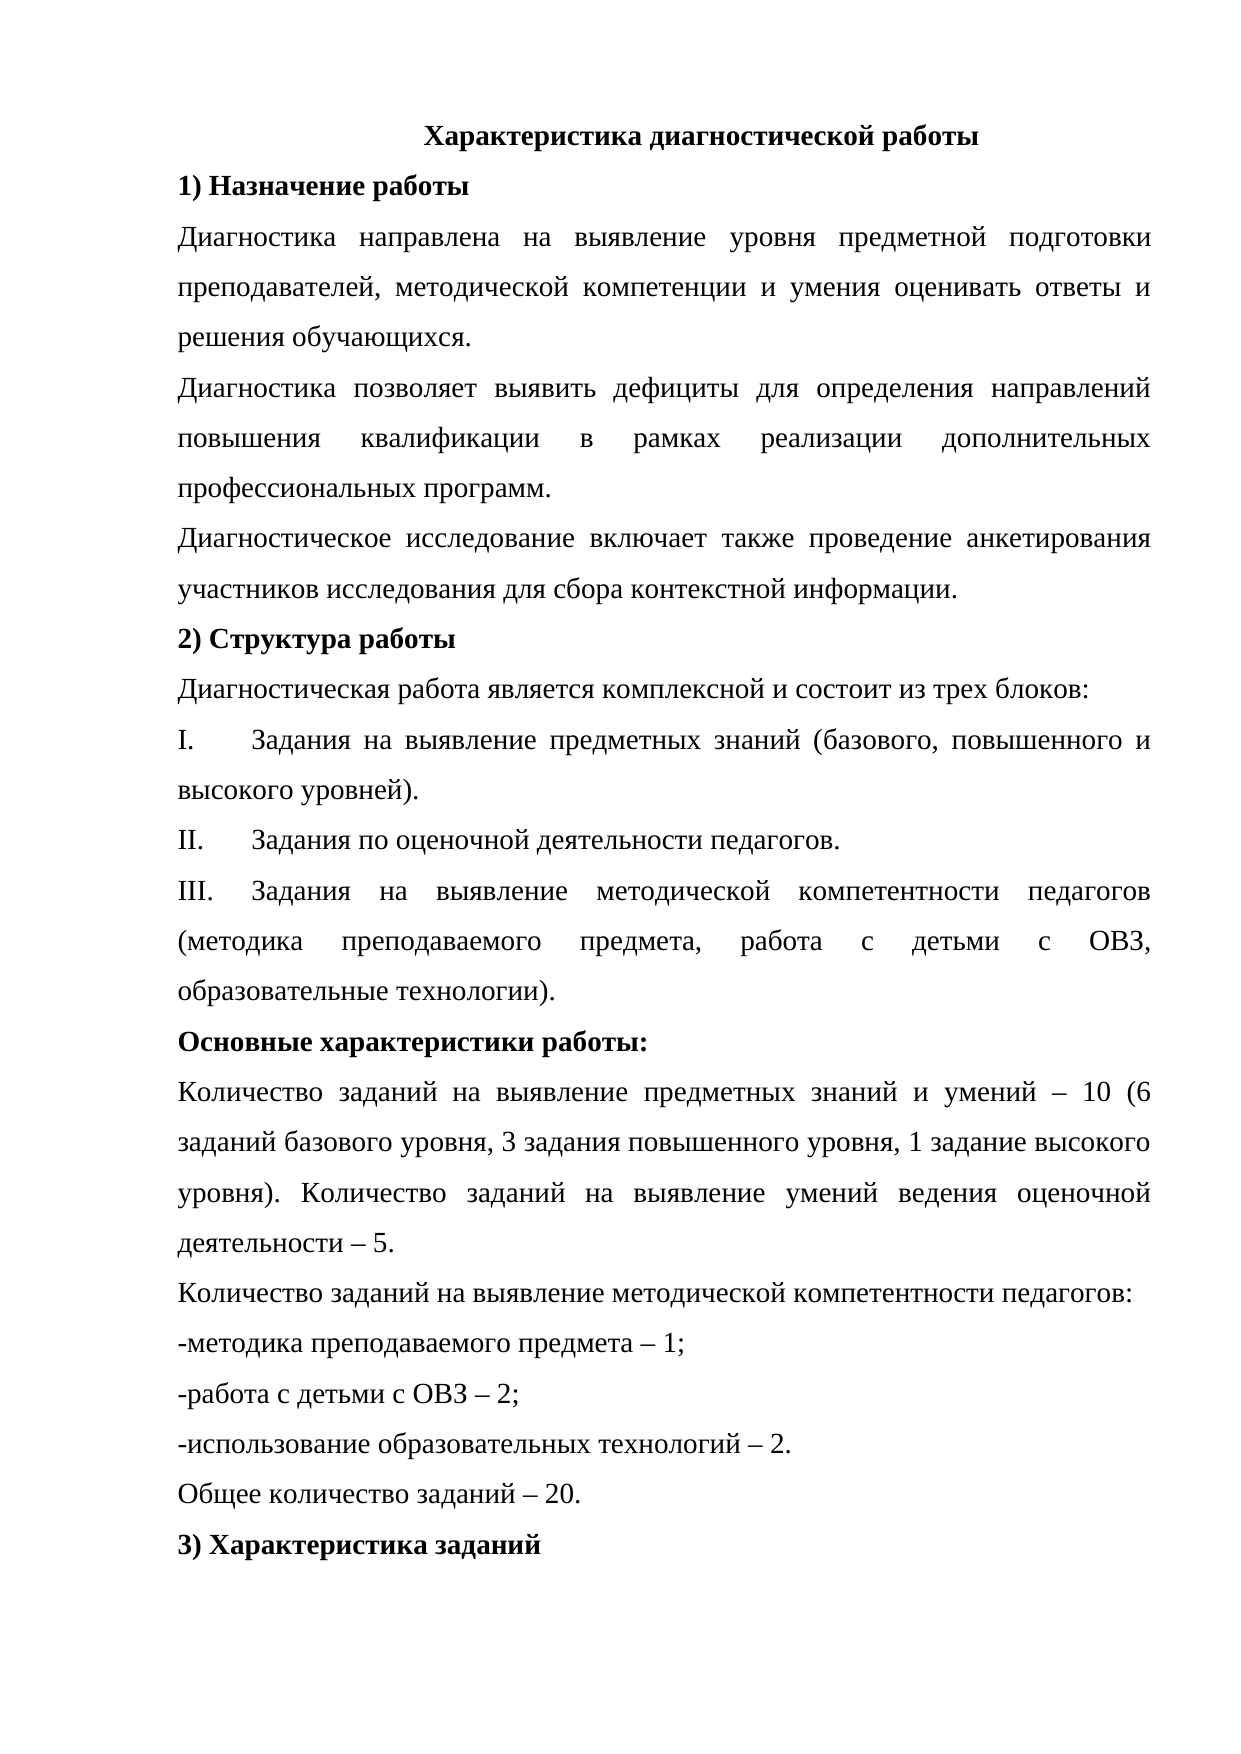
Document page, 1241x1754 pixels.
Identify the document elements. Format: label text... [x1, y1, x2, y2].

text Диагностическая работа является комплексной и состоит из трех блоков: [177, 672, 1152, 705]
text -использование образовательных технологий – 2. [177, 1426, 1152, 1460]
text Характеристика диагностической работы [177, 118, 1152, 152]
text II. Задания по оценочной деятельности педагогов. [177, 822, 1152, 856]
text Количество заданий на выявление предметных знаний и умений – 10 (6 заданий базового уровня, 3 задания повышенного уровня, 1 задание высокого уровня). Количество заданий на выявление умений ведения оценочной деятельности – 5. [177, 1074, 1152, 1258]
text III. Задания на выявление методической компетентности педагогов (методика преподаваемого предмета, работа с детьми с ОВЗ, образовательные технологии). [177, 873, 1152, 1007]
text Общее количество заданий – 20. [177, 1477, 1152, 1510]
text 3) Характеристика заданий [177, 1527, 1152, 1560]
text 1) Назначение работы [177, 168, 1152, 202]
text -методика преподаваемого предмета – 1; [177, 1326, 1152, 1359]
text Диагностика направлена на выявление уровня предметной подготовки преподавателей, методической компетенции и умения оценивать ответы и решения обучающихся. [177, 219, 1152, 353]
text Диагностика позволяет выявить дефициты для определения направлений повышения квалификации в рамках реализации дополнительных профессиональных программ. [177, 370, 1152, 504]
text -работа с детьми с ОВЗ – 2; [177, 1376, 1152, 1409]
text Основные характеристики работы: [177, 1024, 1152, 1057]
text Количество заданий на выявление методической компетентности педагогов: [177, 1275, 1152, 1309]
text Диагностическое исследование включает также проведение анкетирования участников исследования для сбора контекстной информации. [177, 521, 1152, 604]
text 2) Структура работы [177, 621, 1152, 655]
text I. Задания на выявление предметных знаний (базового, повышенного и высокого уровней). [177, 722, 1152, 806]
